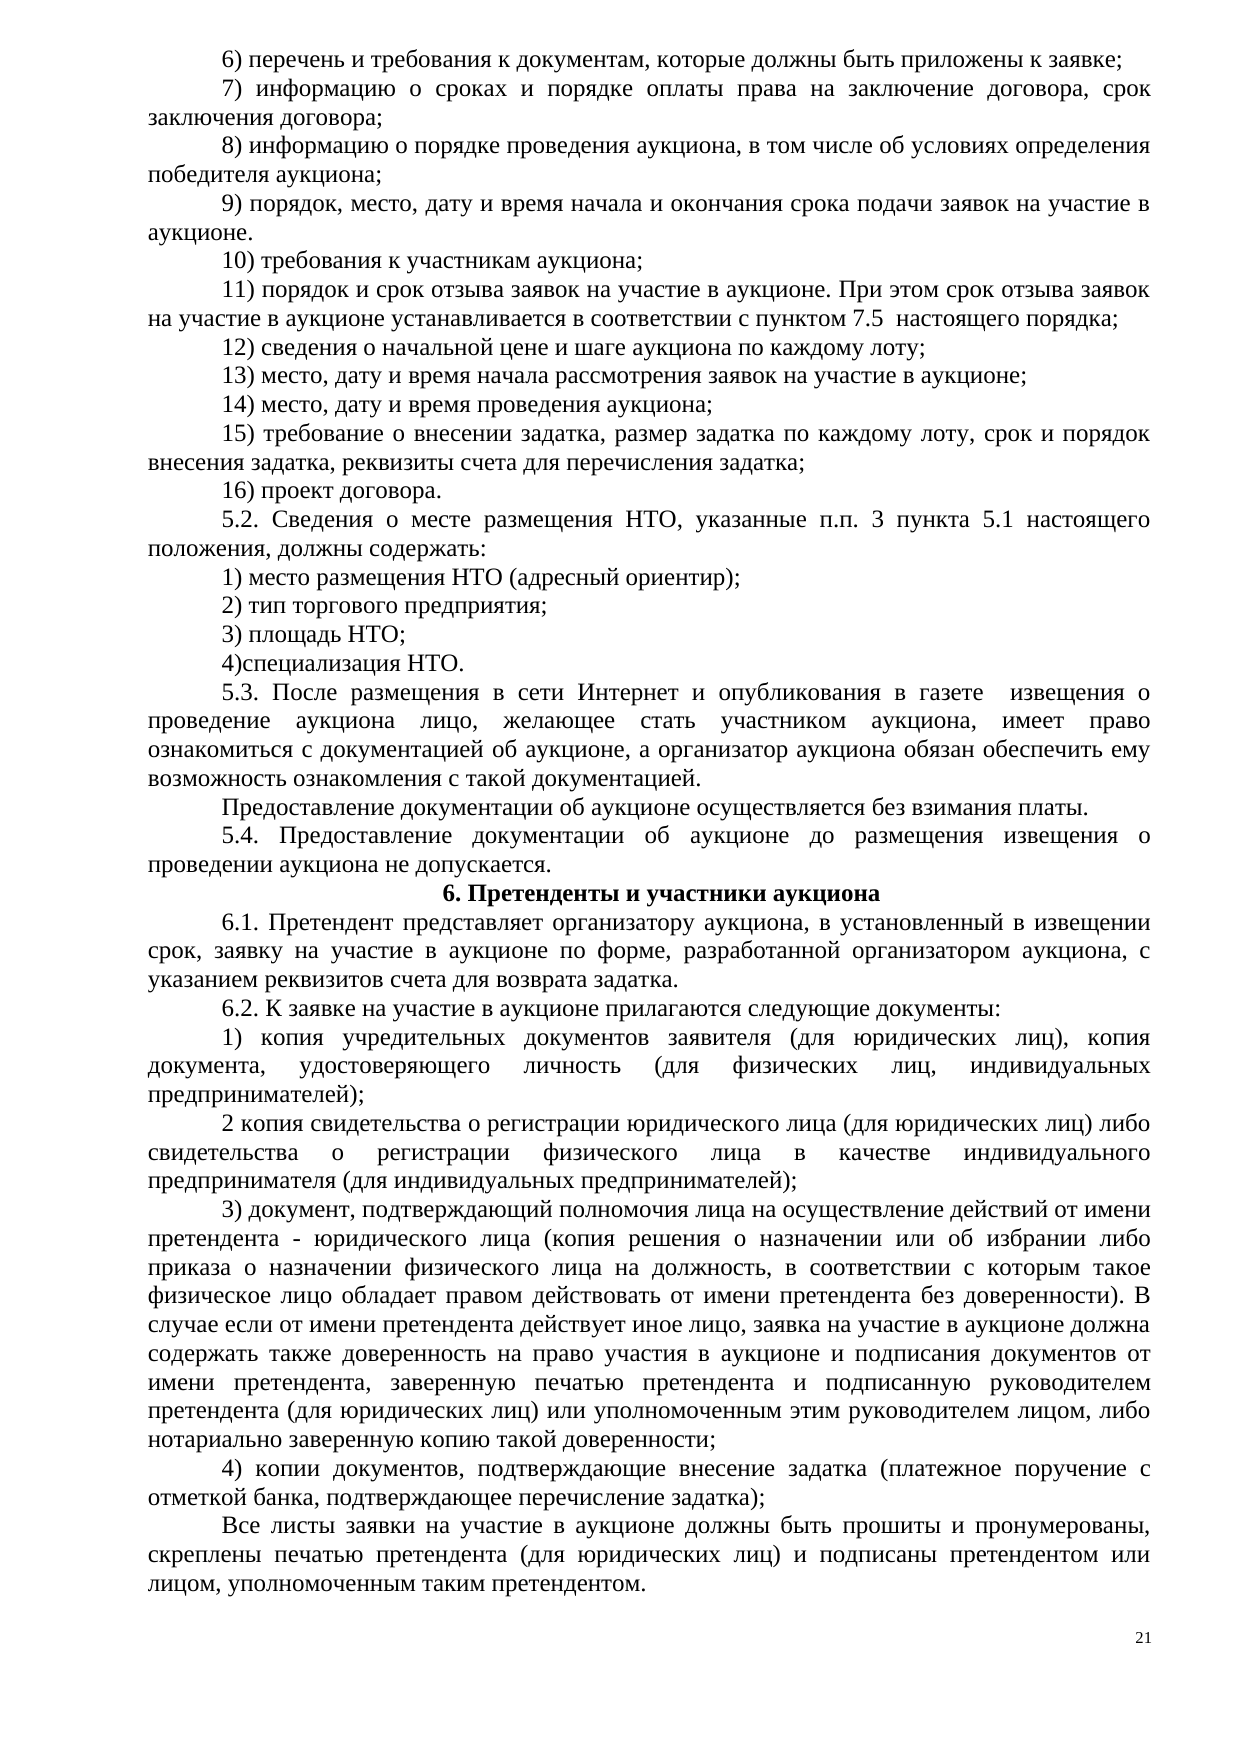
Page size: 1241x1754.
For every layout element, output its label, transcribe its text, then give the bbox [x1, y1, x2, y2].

text 6.1. Претендент представляет организатору аукциона, в установленный в извещении срок, заявку на участие в аукционе по форме, разработанной организатором аукциона, с указанием реквизитов счета для возврата задатка. [148, 907, 1152, 993]
text 2 копия свидетельства о регистрации юридического лица (для юридических лиц) либо свидетельства о регистрации физического лица в качестве индивидуального предпринимателя (для индивидуальных предпринимателей); [148, 1108, 1152, 1194]
text 6.2. К заявке на участие в аукционе прилагаются следующие документы: [148, 993, 1152, 1022]
text 3) площадь НТО; [148, 619, 1152, 648]
text 1) копия учредительных документов заявителя (для юридических лиц), копия документа, удостоверяющего личность (для физических лиц, индивидуальных предпринимателей); [148, 1022, 1152, 1108]
text 3) документ, подтверждающий полномочия лица на осуществление действий от имени претендента - юридического лица (копия решения о назначении или об избрании либо приказа о назначении физического лица на должность, в соответствии с которым такое физическое лицо обладает правом действовать от имени претендента без доверенности). В случае если от имени претендента действует иное лицо, заявка на участие в аукционе должна содержать также доверенность на право участия в аукционе и подписания документов от имени претендента, заверенную печатью претендента и подписанную руководителем претендента (для юридических лиц) или уполномоченным этим руководителем лицом, либо нотариально заверенную копию такой доверенности; [148, 1194, 1152, 1453]
text 12) сведения о начальной цене и шаге аукциона по каждому лоту; [148, 332, 1152, 361]
text 9) порядок, место, дату и время начала и окончания срока подачи заявок на участие в аукционе. [148, 188, 1152, 246]
text 5.4. Предоставление документации об аукционе до размещения извещения о проведении аукциона не допускается. [148, 821, 1152, 878]
text Все листы заявки на участие в аукционе должны быть прошиты и пронумерованы, скреплены печатью претендента (для юридических лиц) и подписаны претендентом или лицом, уполномоченным таким претендентом. [148, 1511, 1152, 1597]
text 11) порядок и срок отзыва заявок на участие в аукционе. При этом срок отзыва заявок на участие в аукционе устанавливается в соответствии с пунктом 7.5 настоящего порядка; [148, 274, 1152, 332]
text 4) копии документов, подтверждающие внесение задатка (платежное поручение с отметкой банка, подтверждающее перечисление задатка); [148, 1453, 1152, 1511]
text 13) место, дату и время начала рассмотрения заявок на участие в аукционе; [148, 361, 1152, 389]
text 2) тип торгового предприятия; [148, 591, 1152, 619]
text 6. Претенденты и участники аукциона [148, 878, 1152, 907]
text 16) проект договора. [148, 476, 1152, 504]
text 6) перечень и требования к документам, которые должны быть приложены к заявке; [148, 44, 1152, 73]
text 7) информацию о сроках и порядке оплаты права на заключение договора, срок заключения договора; [148, 73, 1152, 131]
text 1) место размещения НТО (адресный ориентир); [148, 562, 1152, 591]
text 14) место, дату и время проведения аукциона; [148, 389, 1152, 418]
text 15) требование о внесении задатка, размер задатка по каждому лоту, срок и порядок внесения задатка, реквизиты счета для перечисления задатка; [148, 418, 1152, 476]
text 4)специализация НТО. [148, 648, 1152, 677]
text 8) информацию о порядке проведения аукциона, в том числе об условиях определения победителя аукциона; [148, 131, 1152, 188]
text 5.3. После размещения в сети Интернет и опубликования в газете извещения о проведение аукциона лицо, желающее стать участником аукциона, имеет право ознакомиться с документацией об аукционе, а организатор аукциона обязан обеспечить ему возможность ознакомления с такой документацией. [148, 677, 1152, 792]
text Предоставление документации об аукционе осуществляется без взимания платы. [148, 792, 1152, 821]
text 10) требования к участникам аукциона; [148, 246, 1152, 274]
text 5.2. Сведения о месте размещения НТО, указанные п.п. 3 пункта 5.1 настоящего положения, должны содержать: [148, 504, 1152, 562]
